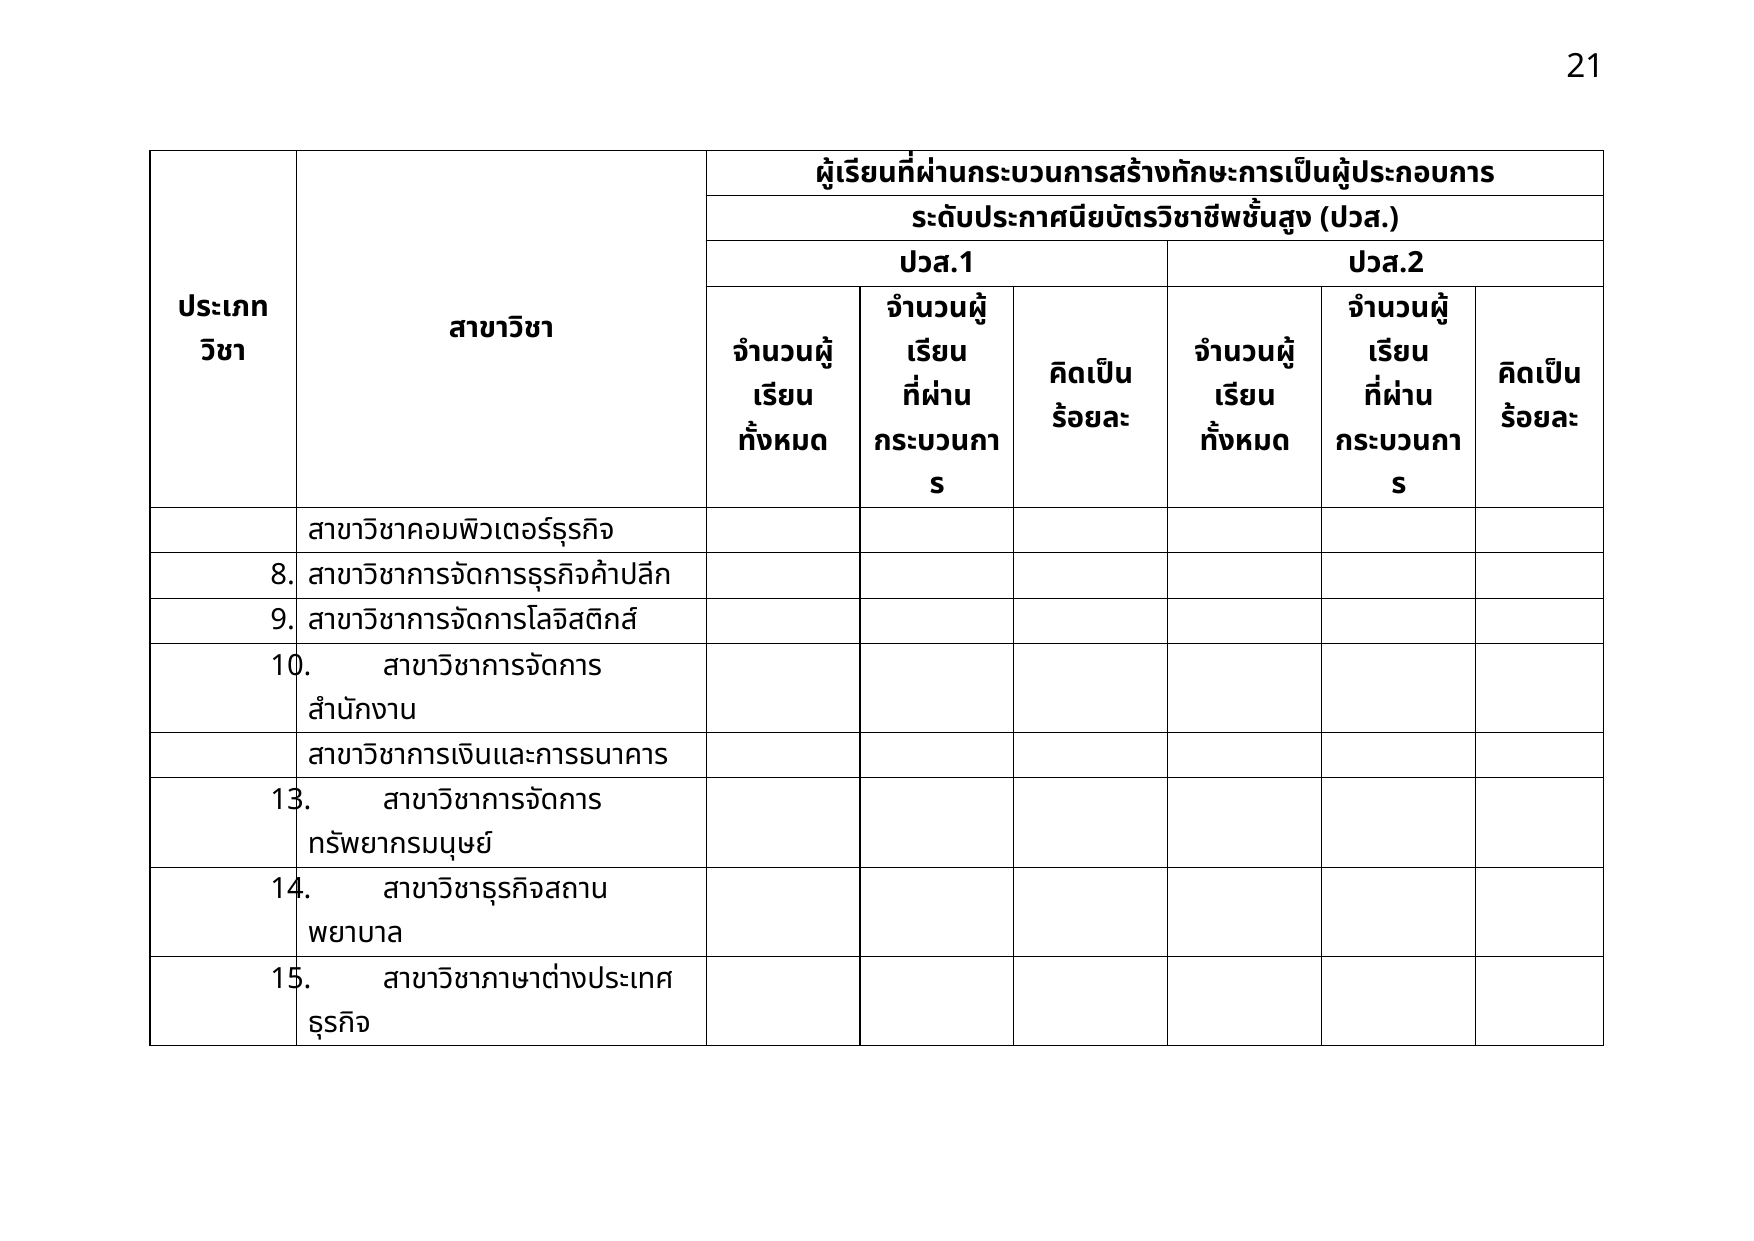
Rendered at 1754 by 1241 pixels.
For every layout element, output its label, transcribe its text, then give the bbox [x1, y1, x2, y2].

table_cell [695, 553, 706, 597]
table_cell ปวส.2 [1168, 241, 1603, 286]
table_cell [1014, 644, 1167, 732]
table_cell [151, 553, 296, 597]
table_cell [1014, 957, 1167, 1045]
table_cell [861, 957, 1013, 1045]
table_cell [707, 599, 859, 643]
table_cell [707, 553, 859, 597]
table_cell จำนวนผู้เรียนทั้งหมด [1168, 287, 1321, 507]
table_cell [861, 553, 1013, 597]
table_cell [1168, 553, 1321, 597]
table_cell [151, 778, 296, 867]
table_cell [861, 778, 1013, 867]
table_cell [707, 957, 859, 1045]
table_cell [1168, 599, 1321, 643]
table_cell [707, 644, 859, 732]
table_cell [1476, 868, 1603, 956]
table_cell [1168, 778, 1321, 867]
table_cell ระดับประกาศนียบัตรวิชาชีพชั้นสูง (ปวส.) [707, 196, 1603, 240]
table_cell [1476, 553, 1603, 597]
table_cell [861, 868, 1013, 956]
table_cell [1014, 508, 1167, 552]
table_cell [1476, 778, 1603, 867]
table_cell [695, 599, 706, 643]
table_cell [861, 733, 1013, 777]
table_cell [151, 733, 296, 777]
table_cell [1014, 868, 1167, 956]
table_cell [1322, 553, 1475, 597]
table_cell [1476, 644, 1603, 732]
table_cell [861, 599, 1013, 643]
table_header ผู้เรียนที่ผ่านกระบวนการสร้างทักษะการเป็นผู้ประกอบการ [707, 151, 1603, 195]
table_cell [707, 733, 859, 777]
table_cell [707, 778, 859, 867]
table_cell [1476, 599, 1603, 643]
table_cell [151, 868, 296, 956]
table_cell [151, 644, 296, 732]
table_cell [1168, 508, 1321, 552]
table_header สาขาวิชา [297, 151, 706, 507]
table_cell [1168, 733, 1321, 777]
table_cell [1322, 508, 1475, 552]
table_cell [1322, 599, 1475, 643]
table_cell จำนวนผู้เรียนทั้งหมด [707, 287, 859, 507]
table_cell [861, 508, 1013, 552]
table_cell ปวส.1 [707, 241, 1167, 286]
table_cell จำนวนผู้เรียน ที่ผ่านกระบวนการ [861, 287, 1013, 507]
table_cell [1168, 868, 1321, 956]
table_cell [1014, 553, 1167, 597]
table_cell [707, 868, 859, 956]
table_cell คิดเป็น ร้อยละ [1014, 287, 1167, 507]
table_cell [861, 644, 1013, 732]
table_header ประเภทวิชา [151, 151, 296, 507]
table_cell [151, 957, 296, 1045]
table_cell [1168, 644, 1321, 732]
table_cell [707, 508, 859, 552]
table_cell [1168, 957, 1321, 1045]
table_cell [1476, 733, 1603, 777]
table_cell [1322, 868, 1475, 956]
table_cell [151, 508, 296, 552]
table_cell [1014, 599, 1167, 643]
table_cell [1322, 644, 1475, 732]
table_cell [1476, 957, 1603, 1045]
table_cell [151, 599, 296, 643]
table_cell [1014, 778, 1167, 867]
table_cell [1476, 508, 1603, 552]
table_cell [1014, 733, 1167, 777]
table_cell [1322, 778, 1475, 867]
table_cell [1322, 733, 1475, 777]
table_cell สาขาวิชาคอมพิวเตอร์ธุรกิจ [297, 508, 706, 552]
table_cell คิดเป็น ร้อยละ [1476, 287, 1603, 507]
table_cell สาขาวิชาการเงินและการธนาคาร [297, 733, 706, 777]
table_cell [1322, 957, 1475, 1045]
table_cell จำนวนผู้เรียน ที่ผ่านกระบวนการ [1322, 287, 1475, 507]
